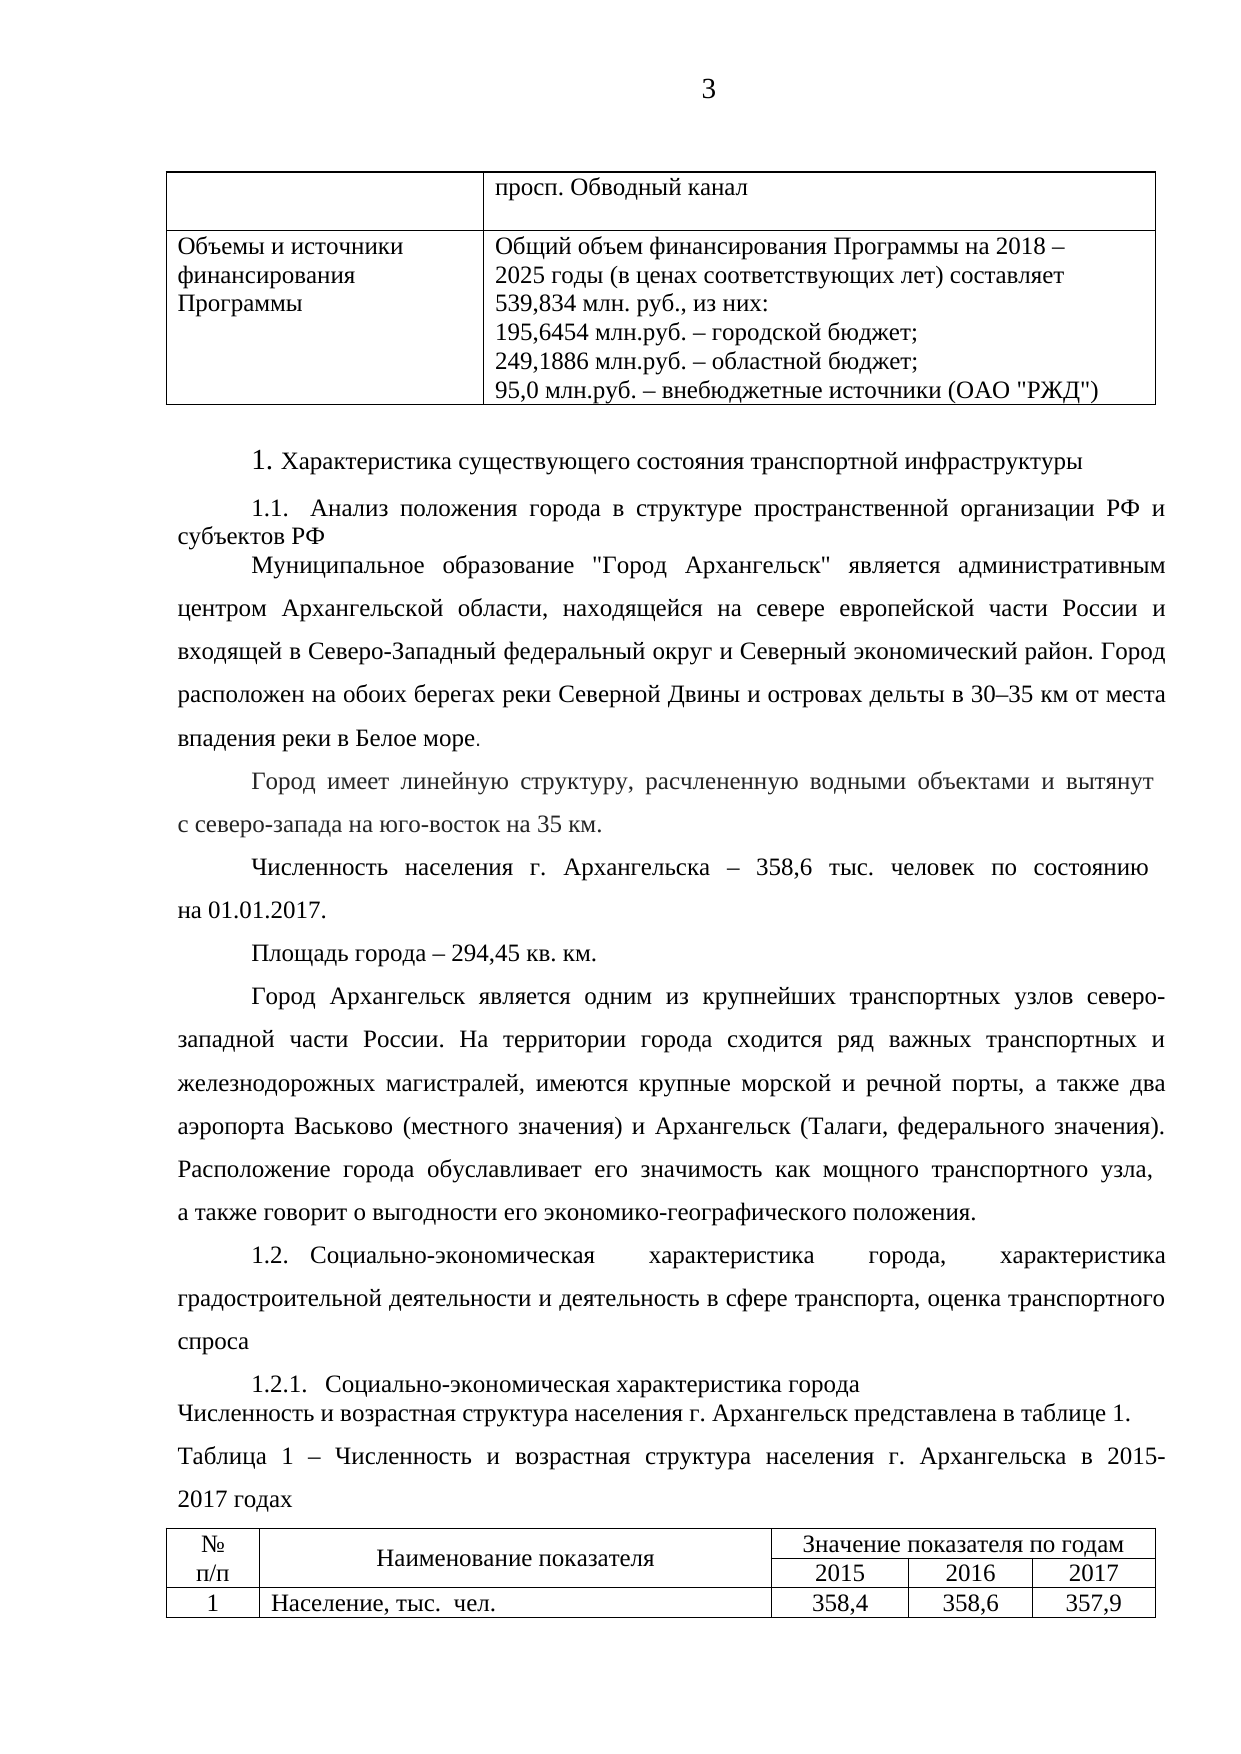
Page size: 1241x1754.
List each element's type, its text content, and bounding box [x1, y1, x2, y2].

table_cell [484, 173, 1155, 230]
text Город Архангельск является одним из крупнейших транспортных узлов северо-западной части России. На территории города сходится ряд важных транспортных и железнодорожных магистралей, имеются крупные морской и речной порты, а также два аэропорта Васьково (местного значения) и Архангельск (Талаги, федерального значения). Расположение города обуславливает его значимость как мощного транспортного узла, а также говорит о выгодности его экономико-географического положения. [177, 981, 1166, 1226]
text Таблица 1 – Численность и возрастная структура населения г. Архангельска в 2015- 2017 годах [177, 1441, 1166, 1513]
text Муниципальное образование "Город Архангельск" является административным центром Архангельской области, находящейся на севере европейской части России и входящей в Северо-Западный федеральный округ и Северный экономический район. Город расположен на обоих берегах реки Северной Двины и островах дельты в 30–35 км от места впадения реки в Белое море. [177, 550, 1166, 751]
table_cell Общий объем финансирования Программы на 2018 – 2025 годы (в ценах соответствующих лет) составляет 539,834 млн. руб., из них: 195,6454 млн.руб. – городской бюджет; 249,1886 млн.руб. – областной бюджет; 95,0 млн.руб. – внебюджетные источники (ОАО "РЖД") [484, 231, 1155, 403]
text Характеристика существующего состояния транспортной инфраструктуры [251, 442, 1166, 476]
table_cell 357,9 [1033, 1588, 1155, 1617]
table_header № п/п [167, 1529, 259, 1587]
table_header Наименование показателя [260, 1529, 771, 1587]
table_cell 2016 [909, 1559, 1032, 1587]
table_cell 358,6 [909, 1588, 1032, 1617]
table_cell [167, 173, 483, 230]
subtitle Социально-экономическая характеристика города [251, 1369, 1166, 1398]
table_cell Население, тыс. чел. [260, 1588, 771, 1617]
table_cell 2015 [772, 1559, 908, 1587]
table_header Значение показателя по годам [772, 1529, 1155, 1557]
text Численность населения г. Архангельска – 358,6 тыс. человек по состоянию на 01.01.2017. [177, 852, 1166, 924]
table_cell Объемы и источники финансирования Программы [167, 231, 483, 403]
table_cell 358,4 [772, 1588, 908, 1617]
text Численность и возрастная структура населения г. Архангельск представлена в таблице 1. [177, 1398, 1166, 1427]
table_cell 2017 [1033, 1559, 1155, 1587]
subtitle Анализ положения города в структуре пространственной организации РФ и субъектов РФ [177, 493, 1166, 550]
table_cell 1 [167, 1588, 259, 1617]
text Город имеет линейную структуру, расчлененную водными объектами и вытянут с северо-запада на юго-восток на 35 км. [177, 766, 1166, 838]
subtitle Социально-экономическая характеристика города, характеристика градостроительной деятельности и деятельность в сфере транспорта, оценка транспортного спроса [177, 1240, 1166, 1355]
text Площадь города – 294,45 кв. км. [177, 938, 1166, 967]
